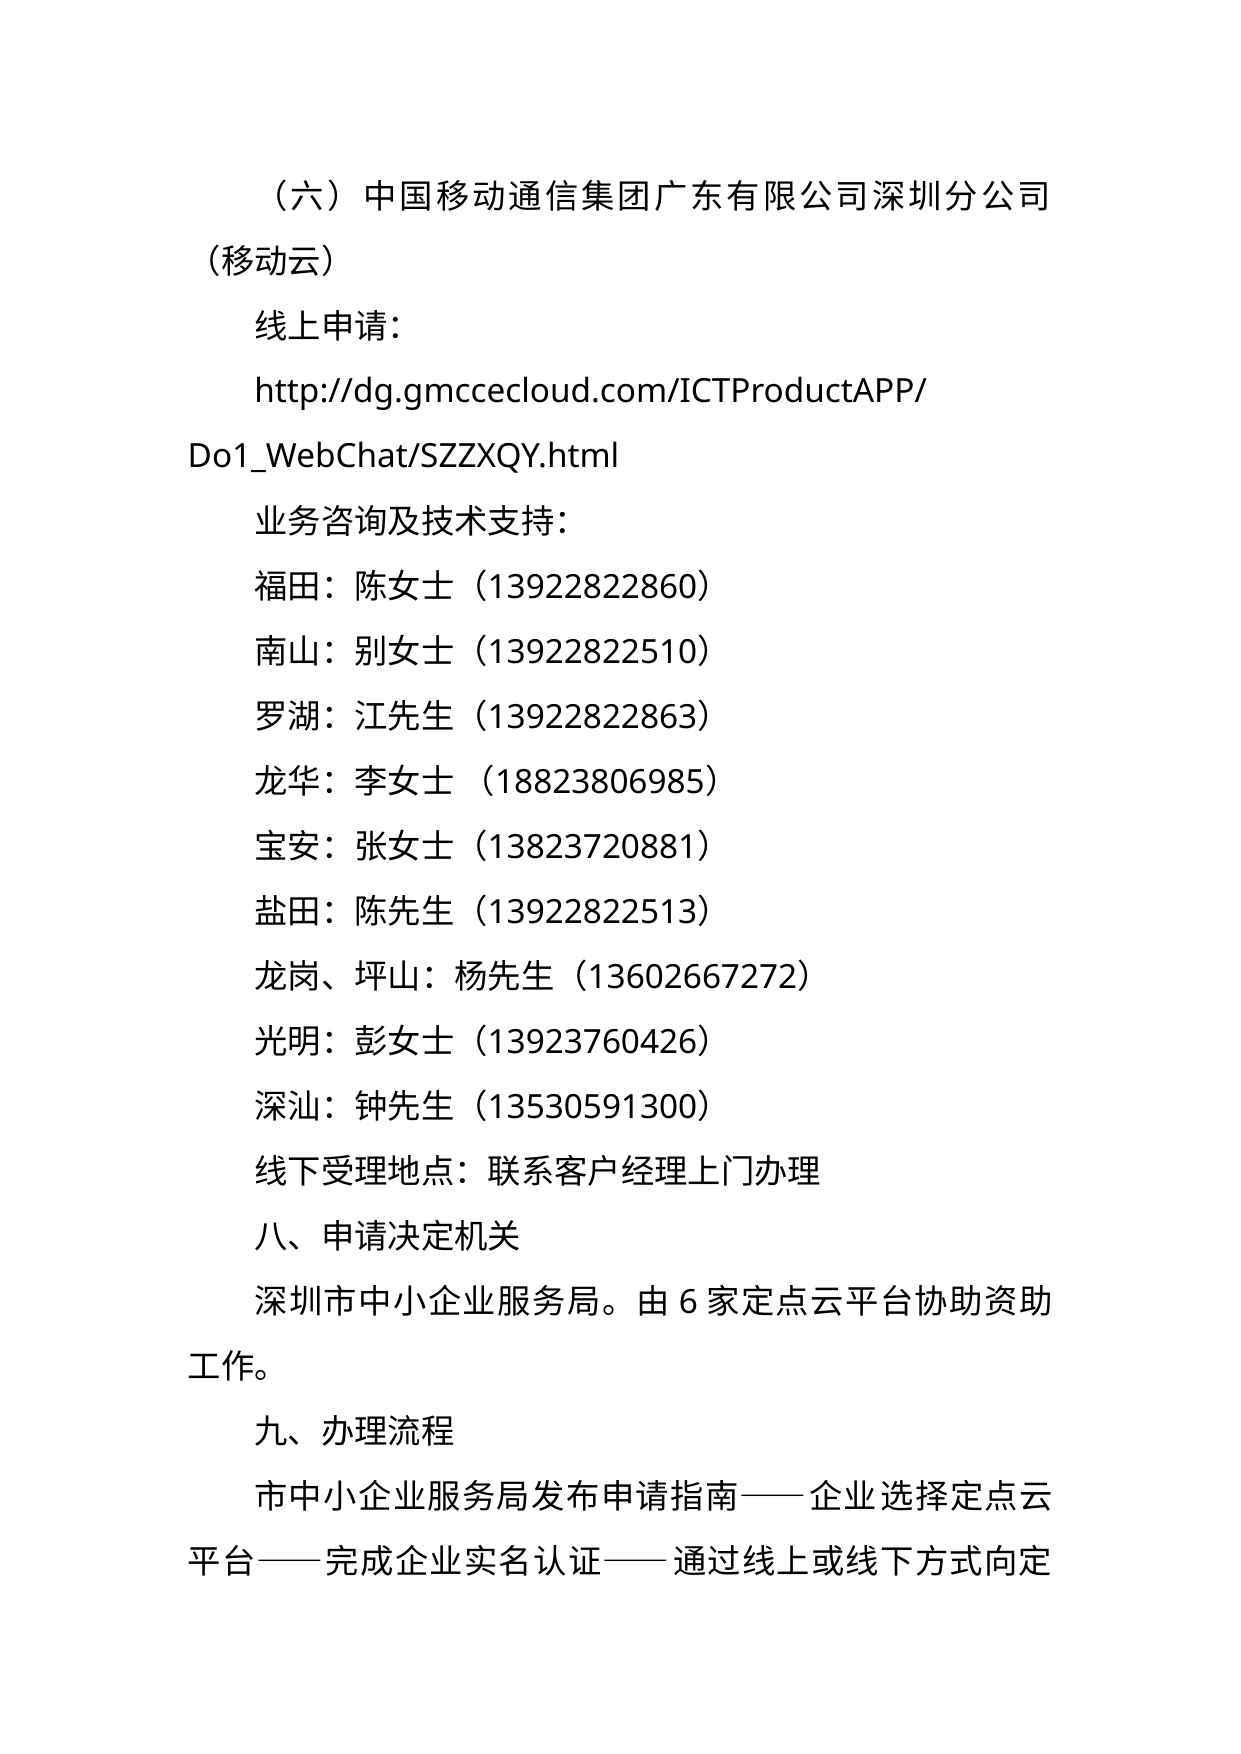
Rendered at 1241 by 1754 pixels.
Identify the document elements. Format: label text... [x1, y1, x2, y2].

text 九、办理流程 [187, 1397, 1053, 1462]
text 龙华：李女士 （18823806985） [187, 747, 1053, 812]
text 深汕：钟先生（13530591300） [187, 1072, 1053, 1137]
text 深圳市中小企业服务局。由6家定点云平台协助资助工作。 [187, 1267, 1053, 1397]
text 八、申请决定机关 [187, 1202, 1053, 1267]
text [187, 1462, 1053, 1592]
text 龙岗、坪山：杨先生（13602667272） [187, 942, 1053, 1007]
text 线上申请： [187, 292, 1053, 357]
text 业务咨询及技术支持： [187, 487, 1053, 552]
text （六）中国移动通信集团广东有限公司深圳分公司（移动云） [187, 162, 1053, 292]
text 福田：陈女士（13922822860） [187, 552, 1053, 617]
text 罗湖：江先生（13922822863） [187, 682, 1053, 747]
text 宝安：张女士（13823720881） [187, 812, 1053, 877]
text 南山：别女士（13922822510） [187, 617, 1053, 682]
text 线下受理地点：联系客户经理上门办理 [187, 1137, 1053, 1202]
text 光明：彭女士（13923760426） [187, 1007, 1053, 1072]
text 盐田：陈先生（13922822513） [187, 877, 1053, 942]
text http://dg.gmccecloud.com/ICTProductAPP/Do1_WebChat/SZZXQY.html [187, 357, 1053, 487]
